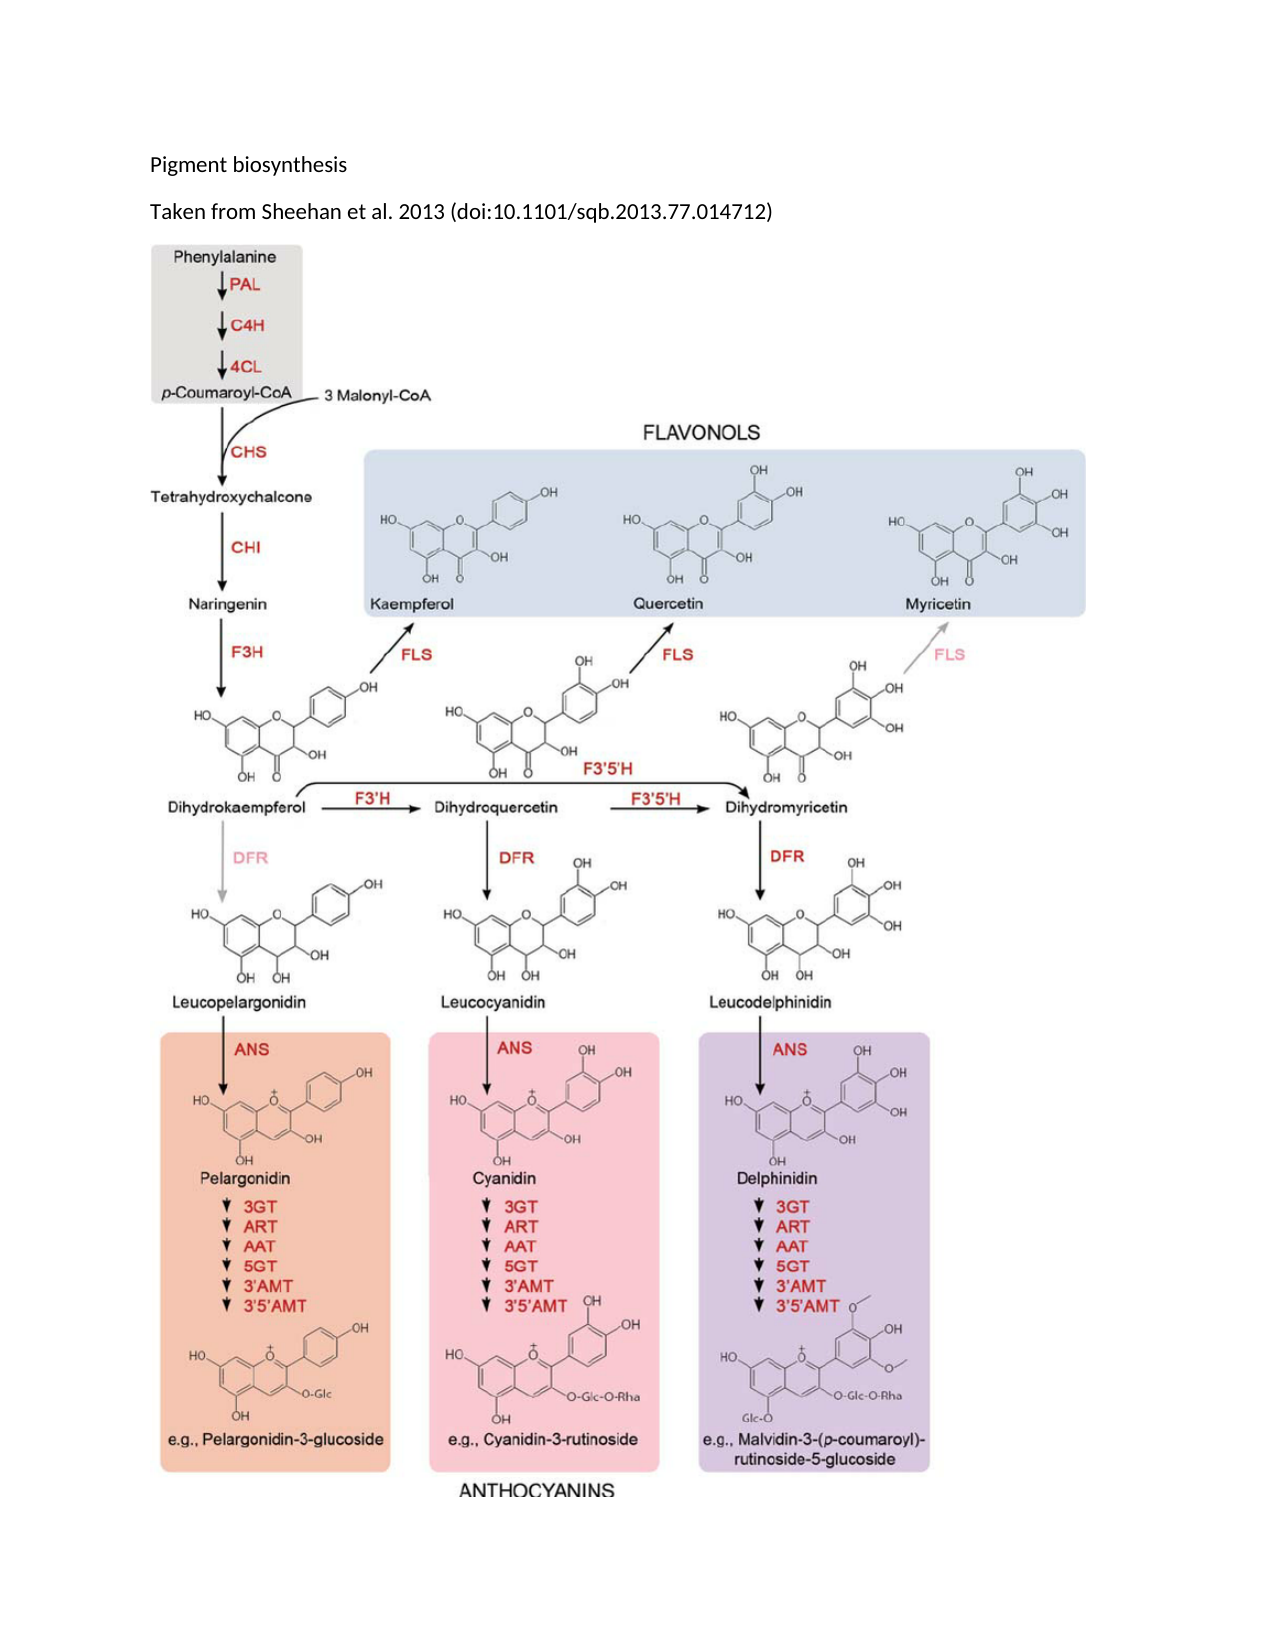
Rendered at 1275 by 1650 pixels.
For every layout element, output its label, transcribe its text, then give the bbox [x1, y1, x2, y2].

text Taken from Sheehan et al. 2013 (doi:10.1101/sqb.2013.77.014712) [150, 197, 1125, 225]
picture [150, 243, 1086, 1497]
text Pigment biosynthesis [150, 150, 1125, 178]
